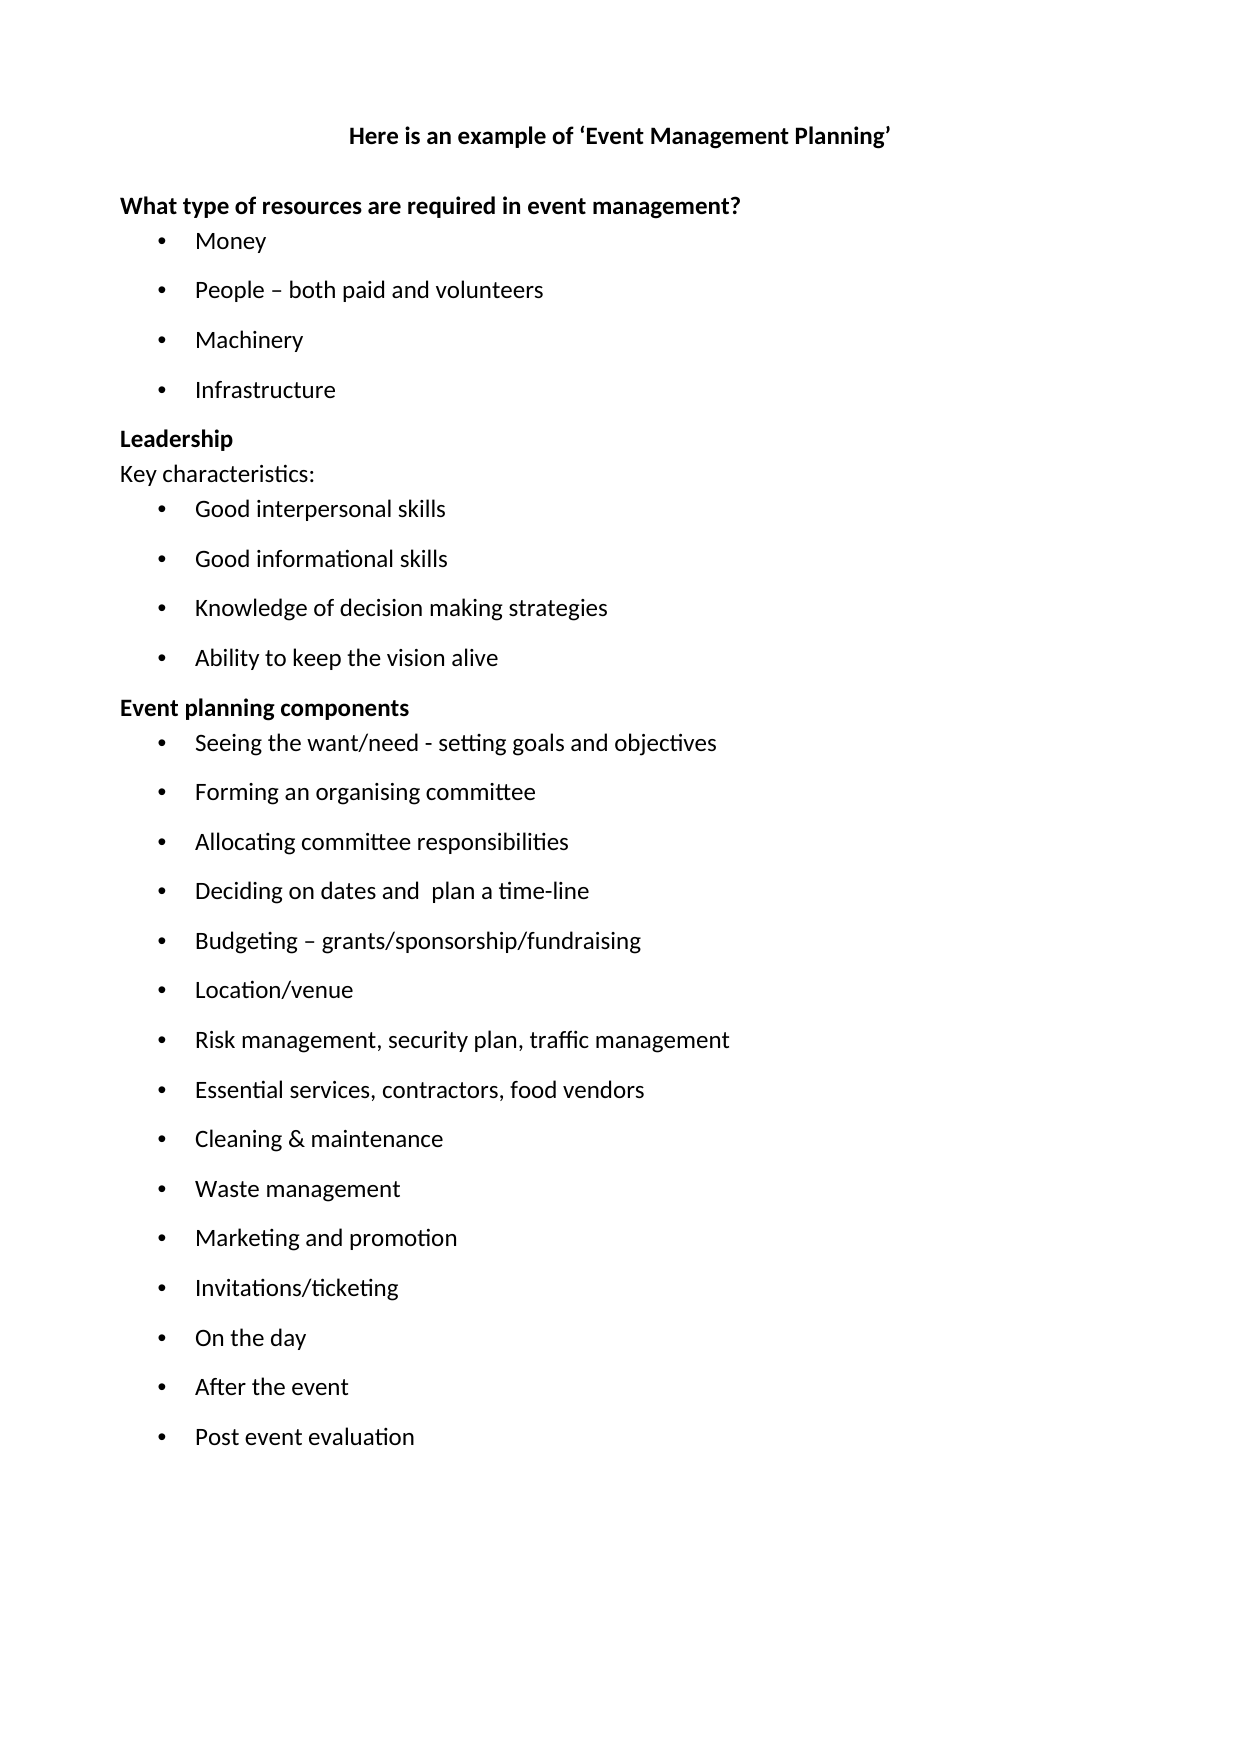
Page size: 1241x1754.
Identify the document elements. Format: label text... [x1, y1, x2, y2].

list Essential services, contractors, food vendors [157, 1074, 1120, 1104]
list Good interpersonal skills [157, 493, 1120, 524]
text Leadership [120, 423, 1120, 454]
list Ability to keep the vision alive [157, 642, 1120, 673]
list People – both paid and volunteers [157, 274, 1120, 305]
list Allocating committee responsibilities [157, 826, 1120, 856]
text Event planning components [120, 692, 1120, 722]
list Marketing and promotion [157, 1222, 1120, 1253]
list Good informational skills [157, 543, 1120, 573]
list Forming an organising committee [157, 776, 1120, 807]
text Key characteristics: [120, 458, 1120, 489]
list Post event evaluation [157, 1421, 1120, 1451]
list Knowledge of decision making strategies [157, 592, 1120, 623]
list Seeing the want/need - setting goals and objectives [157, 727, 1120, 757]
list Location/venue [157, 974, 1120, 1005]
list Budgeting – grants/sponsorship/fundraising [157, 925, 1120, 956]
list Deciding on dates and plan a time-line [157, 875, 1120, 906]
text Here is an example of ‘Event Management Planning’ [120, 120, 1120, 151]
list Infrastructure [157, 374, 1120, 404]
list Invitations/ticketing [157, 1272, 1120, 1303]
list Machinery [157, 324, 1120, 355]
list After the event [157, 1371, 1120, 1402]
text What type of resources are required in event management? [120, 190, 1120, 221]
list Risk management, security plan, traffic management [157, 1024, 1120, 1055]
list Money [157, 225, 1120, 256]
list Waste management [157, 1173, 1120, 1203]
list Cleaning & maintenance [157, 1123, 1120, 1154]
list On the day [157, 1322, 1120, 1352]
